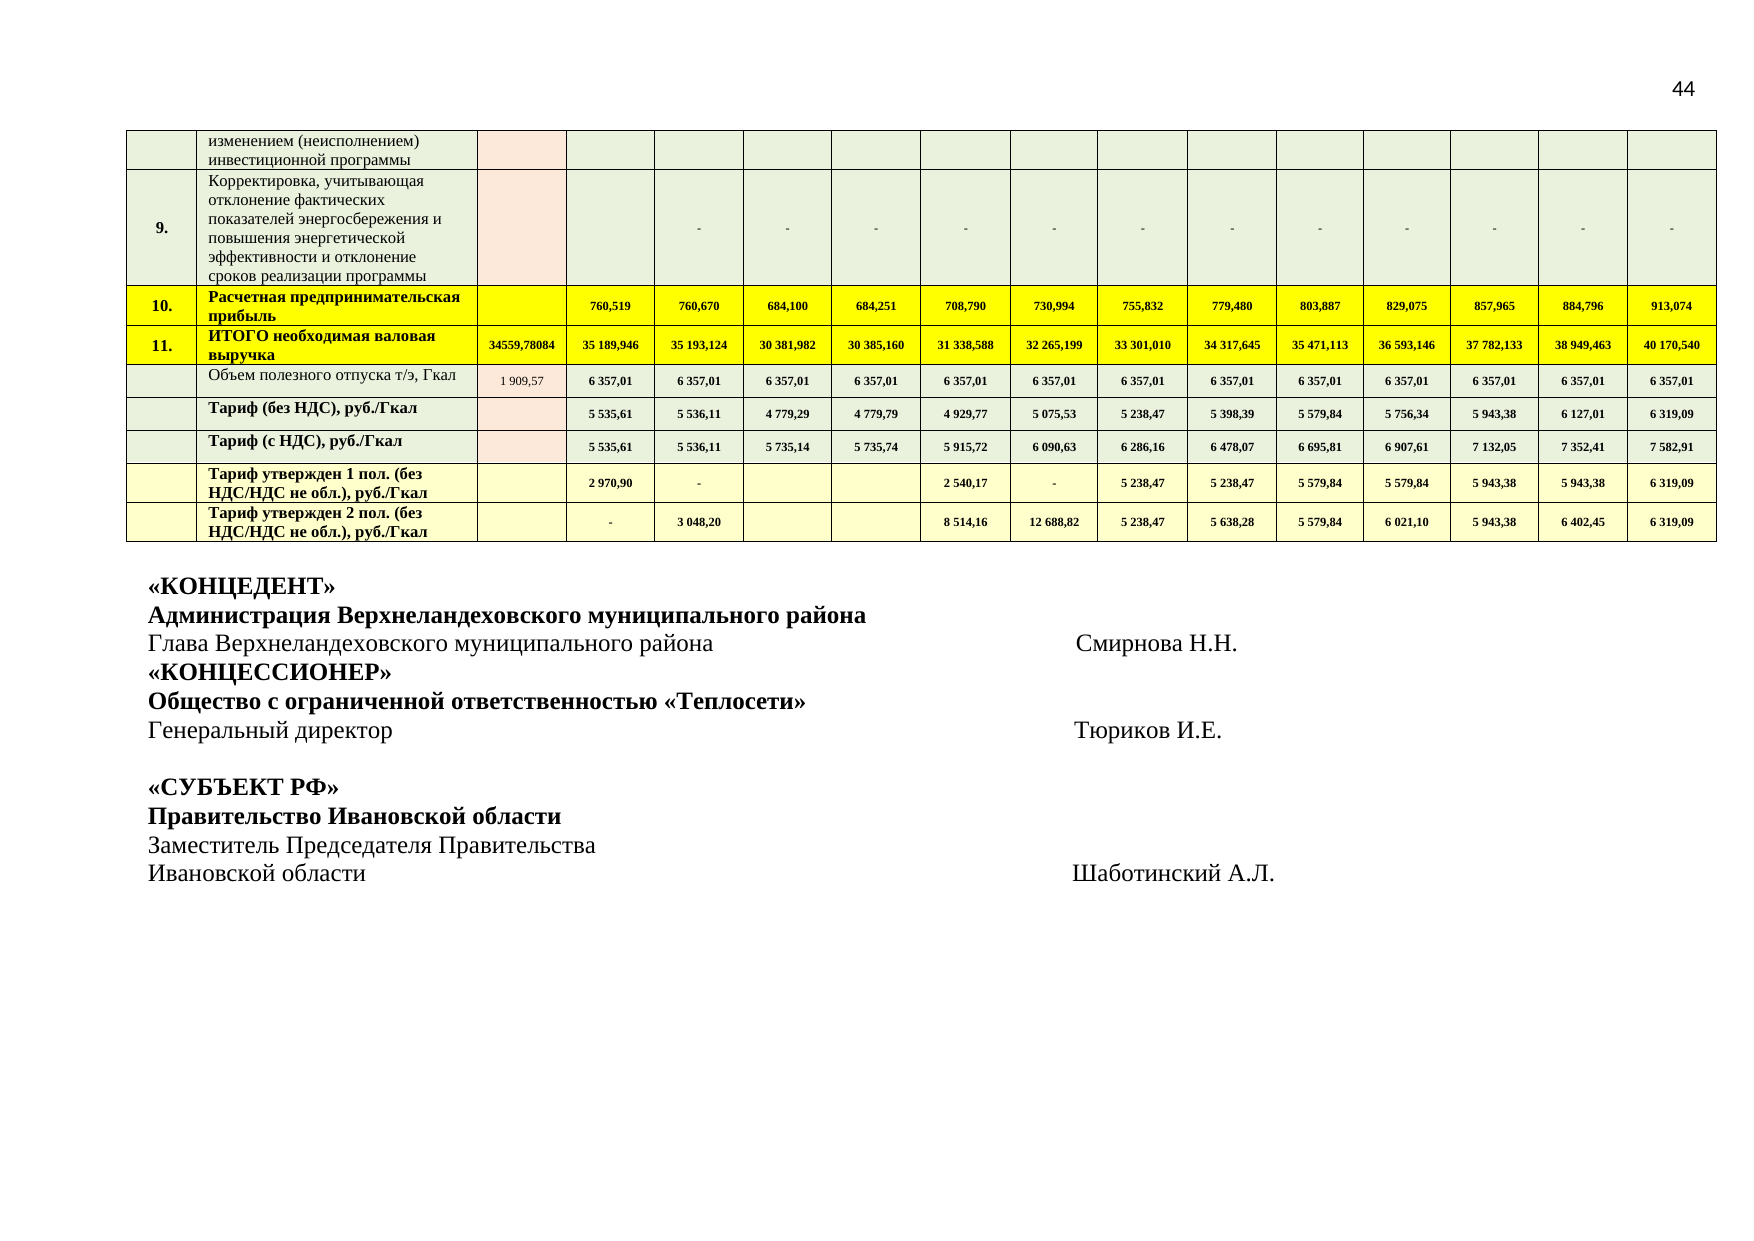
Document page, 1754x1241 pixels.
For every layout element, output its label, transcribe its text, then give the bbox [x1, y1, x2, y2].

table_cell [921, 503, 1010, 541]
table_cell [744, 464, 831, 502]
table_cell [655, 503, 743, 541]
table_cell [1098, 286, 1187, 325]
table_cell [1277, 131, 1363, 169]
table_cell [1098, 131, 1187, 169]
text «СУБЪЕКТ РФ» [148, 772, 1695, 801]
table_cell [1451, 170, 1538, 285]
text «КОНЦЕССИОНЕР» [148, 657, 1695, 686]
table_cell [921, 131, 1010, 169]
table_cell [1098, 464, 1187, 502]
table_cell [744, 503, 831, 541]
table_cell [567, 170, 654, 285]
text Правительство Ивановской области [148, 801, 1695, 830]
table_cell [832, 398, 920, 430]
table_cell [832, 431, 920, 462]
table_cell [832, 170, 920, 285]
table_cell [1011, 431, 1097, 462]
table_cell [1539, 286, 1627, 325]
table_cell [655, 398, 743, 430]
text Ивановской области Шаботинский А.Л. [148, 858, 1695, 887]
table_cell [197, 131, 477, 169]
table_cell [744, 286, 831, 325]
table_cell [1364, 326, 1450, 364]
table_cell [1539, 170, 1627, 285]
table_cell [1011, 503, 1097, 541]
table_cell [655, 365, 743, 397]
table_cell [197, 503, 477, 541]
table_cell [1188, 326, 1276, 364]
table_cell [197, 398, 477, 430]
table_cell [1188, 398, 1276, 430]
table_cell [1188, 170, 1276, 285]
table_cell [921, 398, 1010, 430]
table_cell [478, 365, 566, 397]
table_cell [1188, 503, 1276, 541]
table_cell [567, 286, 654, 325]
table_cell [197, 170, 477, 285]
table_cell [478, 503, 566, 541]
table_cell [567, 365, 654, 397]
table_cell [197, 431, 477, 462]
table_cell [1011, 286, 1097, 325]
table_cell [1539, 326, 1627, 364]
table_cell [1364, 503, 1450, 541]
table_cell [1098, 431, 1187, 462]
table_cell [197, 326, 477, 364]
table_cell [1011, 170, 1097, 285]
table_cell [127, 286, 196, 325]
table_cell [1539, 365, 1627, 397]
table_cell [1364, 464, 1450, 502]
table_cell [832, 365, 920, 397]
text Администрация Верхнеландеховского муниципального района [148, 600, 1695, 628]
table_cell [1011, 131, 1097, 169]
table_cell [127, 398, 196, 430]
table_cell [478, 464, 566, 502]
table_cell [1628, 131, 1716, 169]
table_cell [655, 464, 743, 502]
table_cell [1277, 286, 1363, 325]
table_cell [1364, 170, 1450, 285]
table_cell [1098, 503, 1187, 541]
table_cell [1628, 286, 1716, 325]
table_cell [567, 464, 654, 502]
text Общество с ограниченной ответственностью «Теплосети» [148, 686, 1695, 715]
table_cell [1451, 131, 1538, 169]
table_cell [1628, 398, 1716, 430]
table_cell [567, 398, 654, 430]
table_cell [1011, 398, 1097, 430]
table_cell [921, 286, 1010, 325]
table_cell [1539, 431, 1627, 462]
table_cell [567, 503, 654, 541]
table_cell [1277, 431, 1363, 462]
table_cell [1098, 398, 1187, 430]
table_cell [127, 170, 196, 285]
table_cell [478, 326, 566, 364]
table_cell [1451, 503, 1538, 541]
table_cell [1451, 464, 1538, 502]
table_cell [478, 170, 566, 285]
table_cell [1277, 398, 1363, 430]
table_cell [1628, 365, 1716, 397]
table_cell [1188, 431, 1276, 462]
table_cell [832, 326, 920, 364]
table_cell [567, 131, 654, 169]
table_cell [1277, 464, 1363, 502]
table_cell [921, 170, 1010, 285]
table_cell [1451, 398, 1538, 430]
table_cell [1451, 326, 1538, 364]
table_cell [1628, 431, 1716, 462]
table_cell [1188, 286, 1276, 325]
text Глава Верхнеландеховского муниципального района Смирнова Н.Н. [148, 628, 1695, 657]
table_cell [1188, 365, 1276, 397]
text Заместитель Председателя Правительства [148, 830, 1695, 858]
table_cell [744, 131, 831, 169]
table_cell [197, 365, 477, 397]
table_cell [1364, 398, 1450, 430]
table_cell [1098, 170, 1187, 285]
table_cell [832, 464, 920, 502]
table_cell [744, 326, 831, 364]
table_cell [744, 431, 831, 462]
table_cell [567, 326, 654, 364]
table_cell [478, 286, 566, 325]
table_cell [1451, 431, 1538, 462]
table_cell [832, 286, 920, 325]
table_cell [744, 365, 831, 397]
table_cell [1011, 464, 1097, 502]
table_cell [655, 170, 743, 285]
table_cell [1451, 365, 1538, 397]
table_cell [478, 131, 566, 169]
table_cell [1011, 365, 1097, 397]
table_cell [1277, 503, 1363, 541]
text Генеральный директор Тюриков И.Е. [148, 715, 1695, 743]
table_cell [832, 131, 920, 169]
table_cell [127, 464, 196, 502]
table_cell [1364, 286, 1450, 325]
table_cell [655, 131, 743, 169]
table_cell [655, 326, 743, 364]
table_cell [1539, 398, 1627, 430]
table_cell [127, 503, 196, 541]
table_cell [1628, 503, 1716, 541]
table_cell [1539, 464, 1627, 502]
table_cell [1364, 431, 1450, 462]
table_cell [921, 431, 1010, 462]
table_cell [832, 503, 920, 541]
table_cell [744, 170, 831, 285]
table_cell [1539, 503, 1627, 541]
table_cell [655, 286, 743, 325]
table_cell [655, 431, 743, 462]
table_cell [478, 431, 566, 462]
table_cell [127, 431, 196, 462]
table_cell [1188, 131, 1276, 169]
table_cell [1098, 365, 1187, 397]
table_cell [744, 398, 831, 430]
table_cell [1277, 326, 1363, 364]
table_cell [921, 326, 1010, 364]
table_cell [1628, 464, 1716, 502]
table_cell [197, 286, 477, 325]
text «КОНЦЕДЕНТ» [148, 571, 1695, 600]
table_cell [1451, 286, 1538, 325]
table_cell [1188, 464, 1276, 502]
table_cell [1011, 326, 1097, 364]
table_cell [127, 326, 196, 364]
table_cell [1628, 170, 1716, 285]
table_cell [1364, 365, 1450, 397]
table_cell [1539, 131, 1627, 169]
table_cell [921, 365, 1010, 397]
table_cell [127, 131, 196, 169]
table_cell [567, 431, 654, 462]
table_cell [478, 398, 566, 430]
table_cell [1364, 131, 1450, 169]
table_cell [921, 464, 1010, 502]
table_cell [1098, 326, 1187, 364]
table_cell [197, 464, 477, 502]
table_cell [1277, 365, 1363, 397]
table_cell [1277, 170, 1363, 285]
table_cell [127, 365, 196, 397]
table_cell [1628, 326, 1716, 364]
